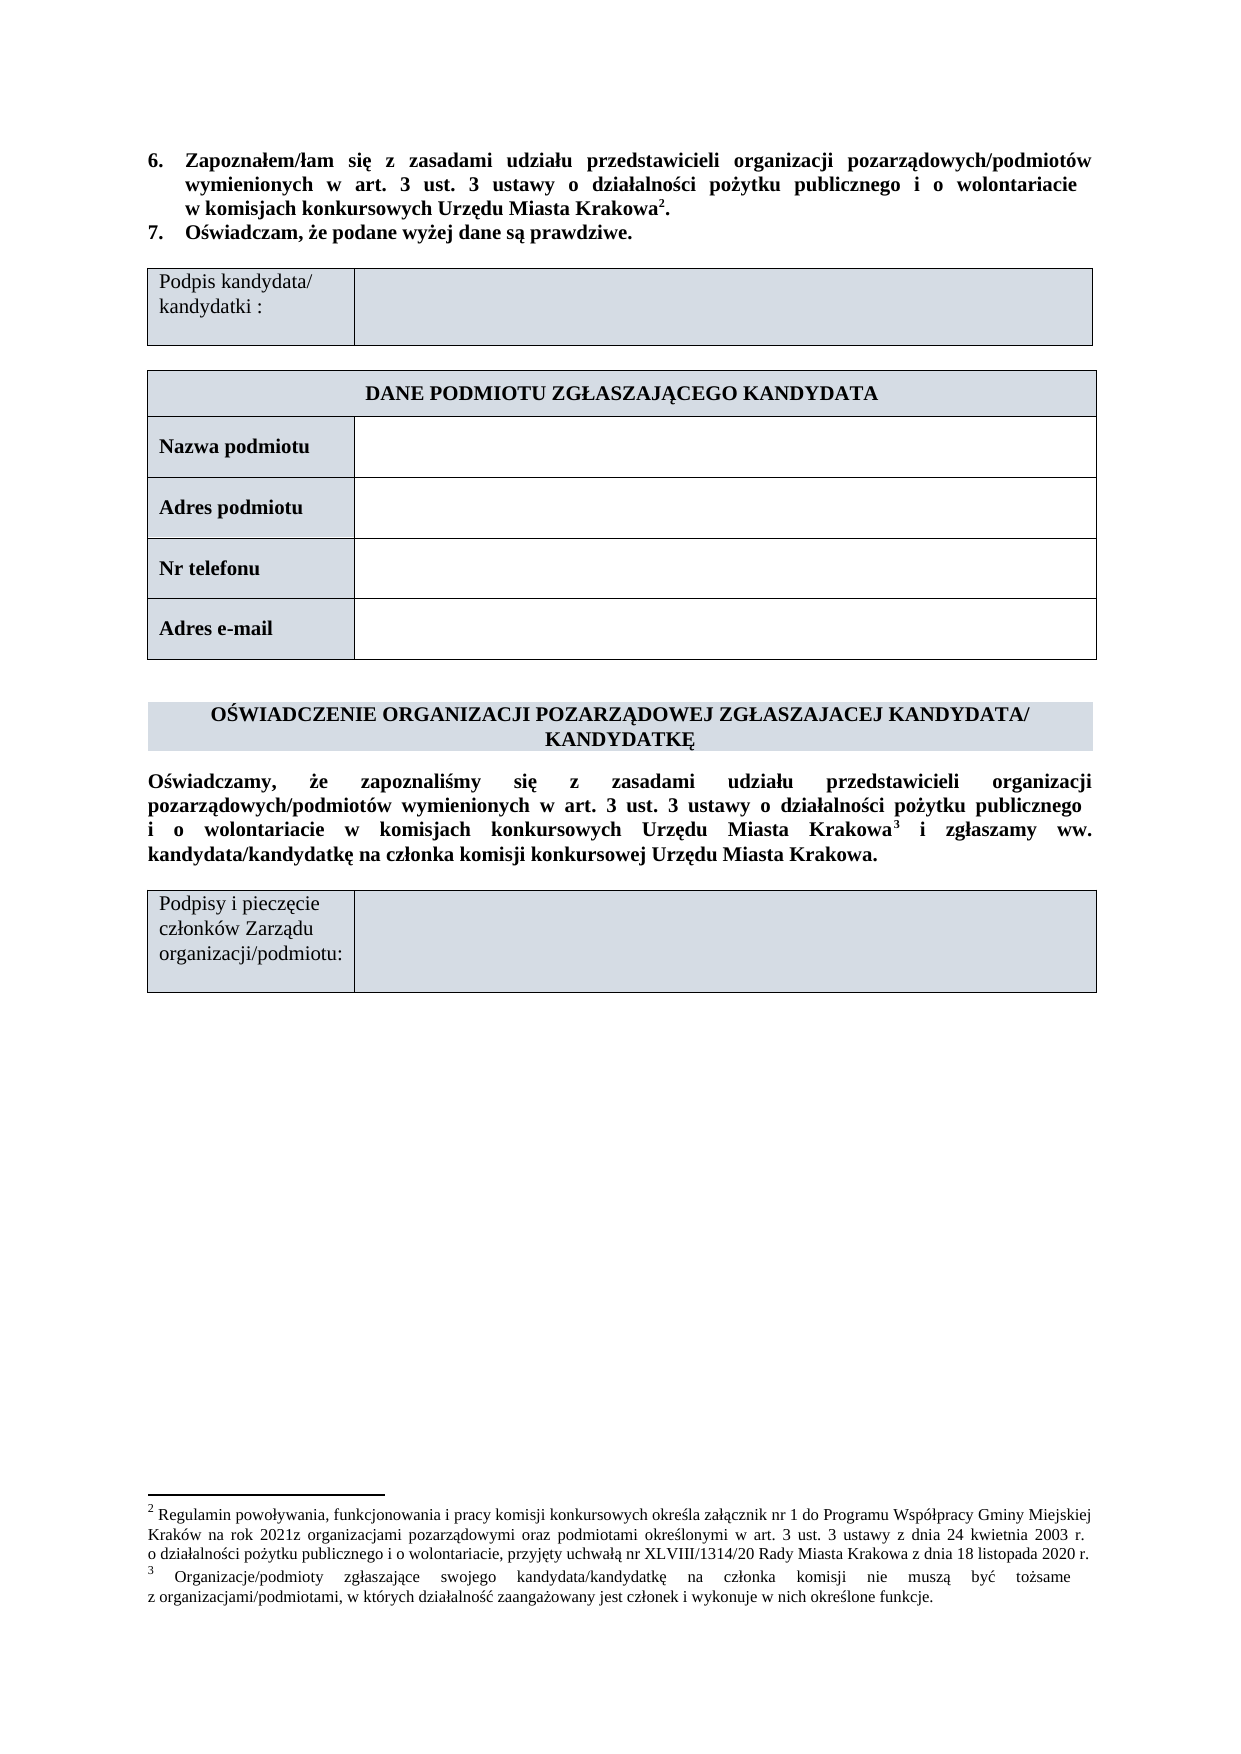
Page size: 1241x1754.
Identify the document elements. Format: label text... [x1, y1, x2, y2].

table_header DANE PODMIOTU ZGŁASZAJĄCEGO KANDYDATA [148, 371, 1096, 416]
table_header Podpis kandydata/ kandydatki : [148, 269, 354, 345]
table_cell [355, 478, 1096, 537]
list Oświadczam, że podane wyżej dane są prawdziwe. [148, 220, 1093, 244]
table_cell Adres e-mail [148, 599, 354, 659]
list Zapoznałem/łam się z zasadami udziału przedstawicieli organizacji pozarządowych/podmiotów wymienionych w art. 3 ust. 3 ustawy o działalności pożytku publicznego i o wolontariacie w komisjach konkursowych Urzędu Miasta Krakowa. [148, 148, 1093, 220]
table_cell [355, 539, 1096, 598]
table_header Podpisy i pieczęcie członków Zarządu organizacji/podmiotu: [148, 891, 354, 992]
table_header [355, 891, 1096, 992]
text OŚWIADCZENIE ORGANIZACJI POZARZĄDOWEJ ZGŁASZAJACEJ KANDYDATA/ KANDYDATKĘ [148, 702, 1093, 751]
table_cell Adres podmiotu [148, 478, 354, 537]
table_cell Nr telefonu [148, 539, 354, 598]
table_cell [355, 417, 1096, 477]
table_header [355, 269, 1092, 345]
text Oświadczamy, że zapoznaliśmy się z zasadami udziału przedstawicieli organizacji pozarządowych/podmiotów wymienionych w art. 3 ust. 3 ustawy o działalności pożytku publicznego i o wolontariacie w komisjach konkursowych Urzędu Miasta Krakowa i zgłaszamy ww. kandydata/kandydatkę na członka komisji konkursowej Urzędu Miasta Krakowa. [148, 769, 1093, 866]
table_cell [355, 599, 1096, 659]
table_cell Nazwa podmiotu [148, 417, 354, 477]
